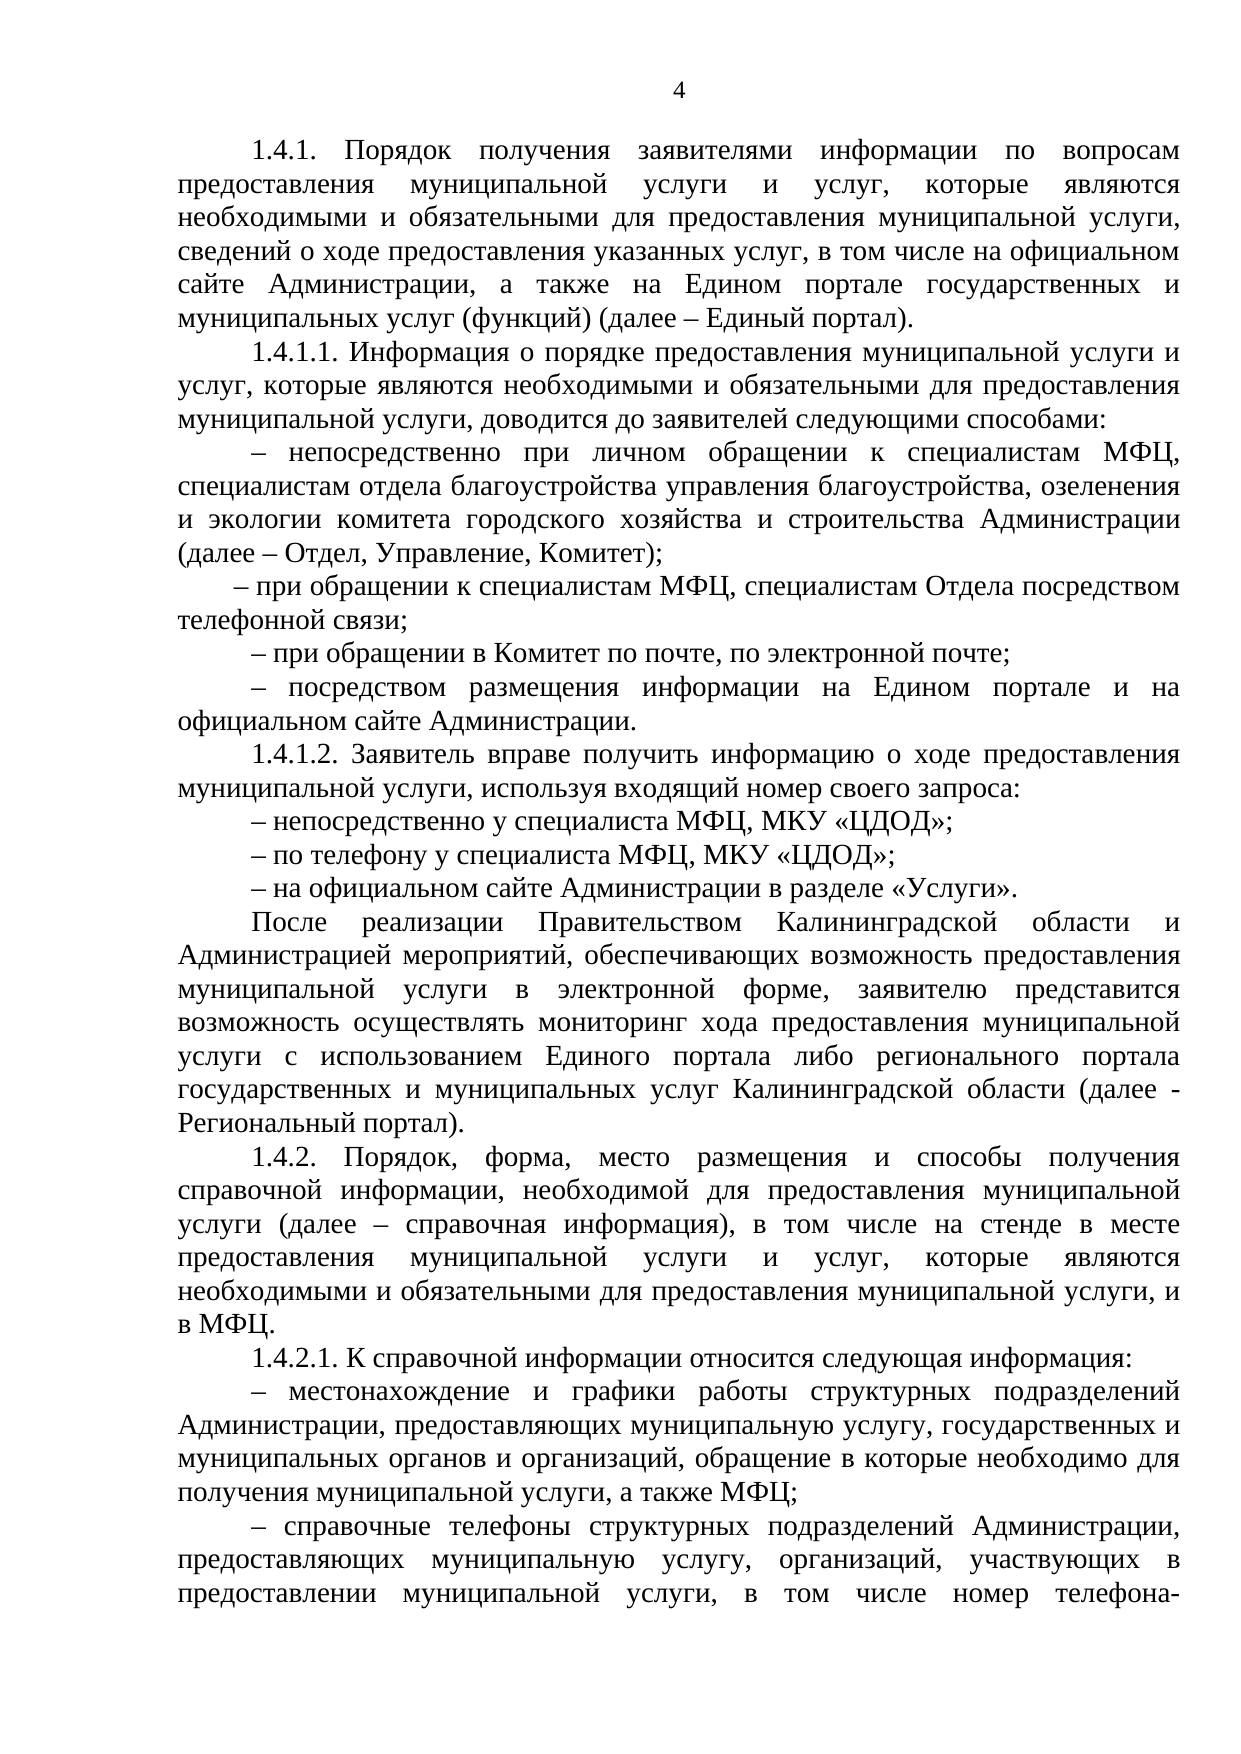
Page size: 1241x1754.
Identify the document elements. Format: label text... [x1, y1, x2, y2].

text 1.4.1. Порядок получения заявителями информации по вопросам предоставления муниципальной услуги и услуг, которые являются необходимыми и обязательными для предоставления муниципальной услуги, сведений о ходе предоставления указанных услуг, в том числе на официальном сайте Администрации, а также на Едином портале государственных и муниципальных услуг (функций) (далее – Единый портал). [177, 132, 1181, 334]
text После реализации Правительством Калининградской области и Администрацией мероприятий, обеспечивающих возможность предоставления муниципальной услуги в электронной форме, заявителю представится возможность осуществлять мониторинг хода предоставления муниципальной услуги с использованием Единого портала либо регионального портала государственных и муниципальных услуг Калининградской области (далее - Региональный портал). [177, 904, 1181, 1139]
text – посредством размещения информации на Едином портале и на официальном сайте Администрации. [177, 669, 1181, 736]
text – при обращении в Комитет по почте, по электронной почте; [251, 636, 1181, 669]
text – при обращении к специалистам МФЦ, специалистам Отдела посредством телефонной связи; [177, 568, 1181, 636]
text 1.4.2.1. К справочной информации относится следующая информация: [177, 1340, 1181, 1373]
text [177, 1508, 1181, 1608]
text – по телефону у специалиста МФЦ, МКУ «ЦДОД»; [177, 837, 1181, 870]
text – на официальном сайте Администрации в разделе «Услуги». [177, 870, 1181, 904]
text – местонахождение и графики работы структурных подразделений Администрации, предоставляющих муниципальную услугу, государственных и муниципальных органов и организаций, обращение в которые необходимо для получения муниципальной услуги, а также МФЦ; [177, 1373, 1181, 1508]
text – непосредственно при личном обращении к специалистам МФЦ, специалистам отдела благоустройства управления благоустройства, озеленения и экологии комитета городского хозяйства и строительства Администрации (далее – Отдел, Управление, Комитет); [177, 434, 1181, 568]
text – непосредственно у специалиста МФЦ, МКУ «ЦДОД»; [177, 803, 1181, 837]
text 1.4.2. Порядок, форма, место размещения и способы получения справочной информации, необходимой для предоставления муниципальной услуги (далее – справочная информация), в том числе на стенде в месте предоставления муниципальной услуги и услуг, которые являются необходимыми и обязательными для предоставления муниципальной услуги, и в МФЦ. [177, 1139, 1181, 1340]
text 1.4.1.2. Заявитель вправе получить информацию о ходе предоставления муниципальной услуги, используя входящий номер своего запроса: [177, 736, 1181, 803]
text 1.4.1.1. Информация о порядке предоставления муниципальной услуги и услуг, которые являются необходимыми и обязательными для предоставления муниципальной услуги, доводится до заявителей следующими способами: [177, 334, 1181, 434]
